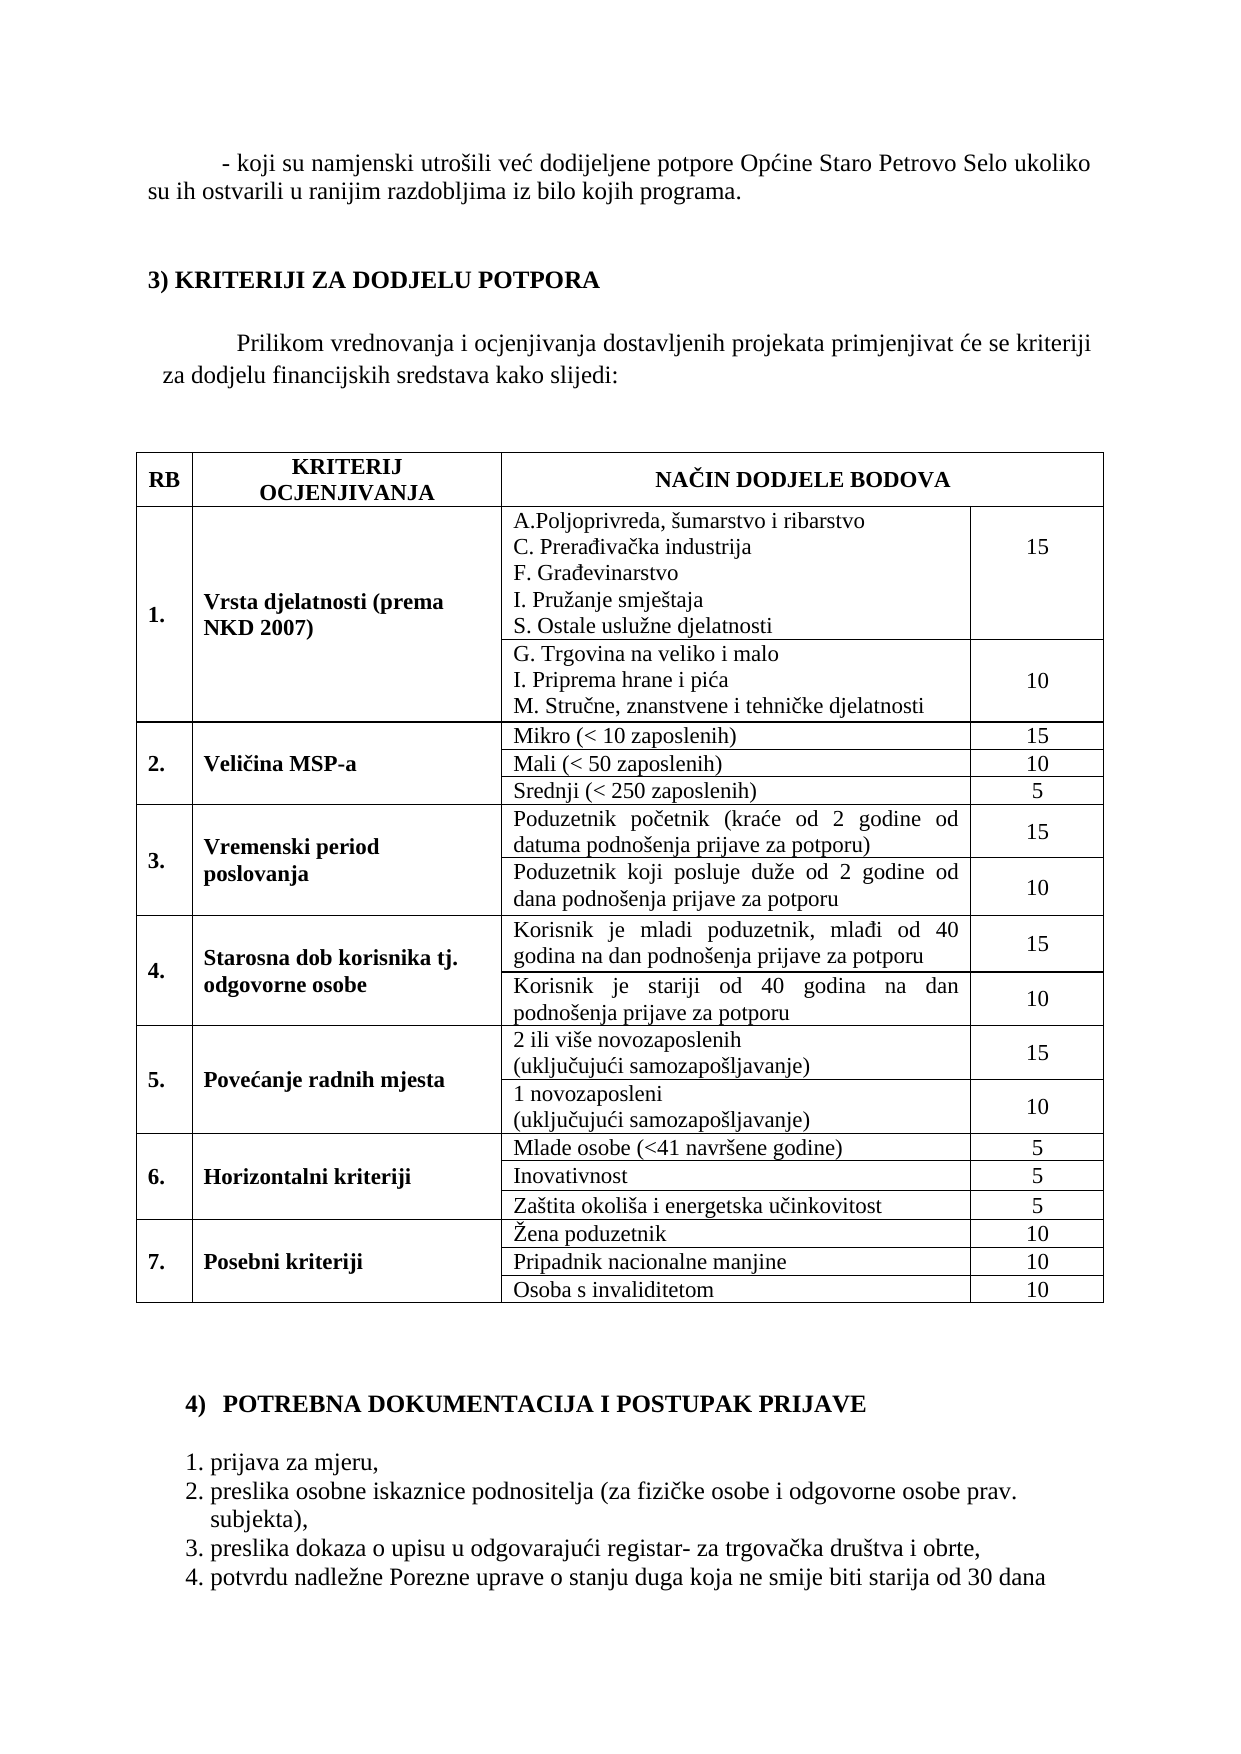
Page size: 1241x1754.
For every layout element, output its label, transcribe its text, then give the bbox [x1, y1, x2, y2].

table_cell 5 [971, 1161, 1103, 1190]
table_cell 5 [971, 777, 1103, 803]
table_cell Pripadnik nacionalne manjine [502, 1248, 970, 1275]
table_cell Korisnik je stariji od 40 godina na dan podnošenja prijave za potporu [502, 973, 970, 1025]
table_cell 2. [137, 723, 192, 803]
table_cell A.Poljoprivreda, šumarstvo i ribarstvo C. Prerađivačka industrija F. Građevinarstvo I. Pružanje smještaja S. Ostale uslužne djelatnosti [502, 507, 970, 638]
table_cell Osoba s invaliditetom [502, 1276, 970, 1302]
table_cell Zaštita okoliša i energetska učinkovitost [502, 1191, 970, 1219]
table_cell 10 [971, 640, 1103, 721]
table_cell 15 [971, 723, 1103, 749]
table_header RB [137, 453, 192, 506]
table_cell 6. [137, 1134, 192, 1219]
table_cell 15 [971, 1026, 1103, 1079]
table_cell Srednji (< 250 zaposlenih) [502, 777, 970, 803]
table_cell Horizontalni kriteriji [193, 1134, 501, 1219]
table_cell Inovativnost [502, 1161, 970, 1190]
table_cell Poduzetnik koji posluje duže od 2 godine od dana podnošenja prijave za potporu [502, 858, 970, 915]
table_cell Mikro (< 10 zaposlenih) [502, 723, 970, 749]
text Prilikom vrednovanja i ocjenjivanja dostavljenih projekata primjenjivat će se kriteriji za dodjelu financijskih sredstava kako slijedi: [162, 328, 1092, 389]
table_cell 4. [137, 916, 192, 1025]
table_header KRITERIJ OCJENJIVANJA [193, 453, 501, 506]
table_cell Vrsta djelatnosti (prema NKD 2007) [193, 507, 501, 721]
table_cell 5 [971, 1191, 1103, 1219]
table_cell Korisnik je mladi poduzetnik, mlađi od 40 godina na dan podnošenja prijave za potporu [502, 916, 970, 971]
table_cell Mlade osobe (<41 navršene godine) [502, 1134, 970, 1160]
table_cell 5. [137, 1026, 192, 1133]
text 3. preslika dokaza o upisu u odgovarajući registar- za trgovačka društva i obrte, [185, 1533, 1093, 1562]
text 1. prijava za mjeru, [185, 1447, 1093, 1476]
table_cell 10 [971, 1220, 1103, 1247]
table_cell 1 novozaposleni (uključujući samozapošljavanje) [502, 1080, 970, 1133]
table_cell 1. [137, 507, 192, 721]
text - koji su namjenski utrošili već dodijeljene potpore Općine Staro Petrovo Selo ukoliko su ih ostvarili u ranijim razdobljima iz bilo kojih programa. [148, 148, 1092, 205]
text 3) KRITERIJI ZA DODJELU POTPORA [148, 265, 1092, 294]
table_cell 15 [971, 507, 1103, 638]
table_cell 10 [971, 1080, 1103, 1133]
table_cell 10 [971, 1248, 1103, 1275]
text 2. preslika osobne iskaznice podnositelja (za fizičke osobe i odgovorne osobe prav. [185, 1476, 1093, 1504]
table_cell Vremenski period poslovanja [193, 805, 501, 915]
text 4. potvrdu nadležne Porezne uprave o stanju duga koja ne smije biti starija od 30 dana [148, 1562, 1092, 1591]
table_cell Žena poduzetnik [502, 1220, 970, 1247]
table_cell 10 [971, 973, 1103, 1025]
table_cell Poduzetnik početnik (kraće od 2 godine od datuma podnošenja prijave za potporu) [502, 805, 970, 857]
table_cell Mali (< 50 zaposlenih) [502, 750, 970, 776]
table_cell 5 [971, 1134, 1103, 1160]
table_cell Povećanje radnih mjesta [193, 1026, 501, 1133]
table_cell 10 [971, 1276, 1103, 1302]
table_cell Veličina MSP-a [193, 723, 501, 803]
text subjekta), [185, 1504, 1093, 1533]
table_cell Posebni kriteriji [193, 1220, 501, 1302]
table_cell 7. [137, 1220, 192, 1302]
list POTREBNA DOKUMENTACIJA I POSTUPAK PRIJAVE [185, 1389, 1092, 1418]
table_cell 3. [137, 805, 192, 915]
table_cell 10 [971, 750, 1103, 776]
table_cell Starosna dob korisnika tj. odgovorne osobe [193, 916, 501, 1025]
table_cell G. Trgovina na veliko i malo I. Priprema hrane i pića M. Stručne, znanstvene i tehničke djelatnosti [502, 640, 970, 721]
table_cell 10 [971, 858, 1103, 915]
table_cell 2 ili više novozaposlenih (uključujući samozapošljavanje) [502, 1026, 970, 1079]
table_cell 15 [971, 916, 1103, 971]
table_header NAČIN DODJELE BODOVA [502, 453, 1103, 506]
table_cell 15 [971, 805, 1103, 857]
